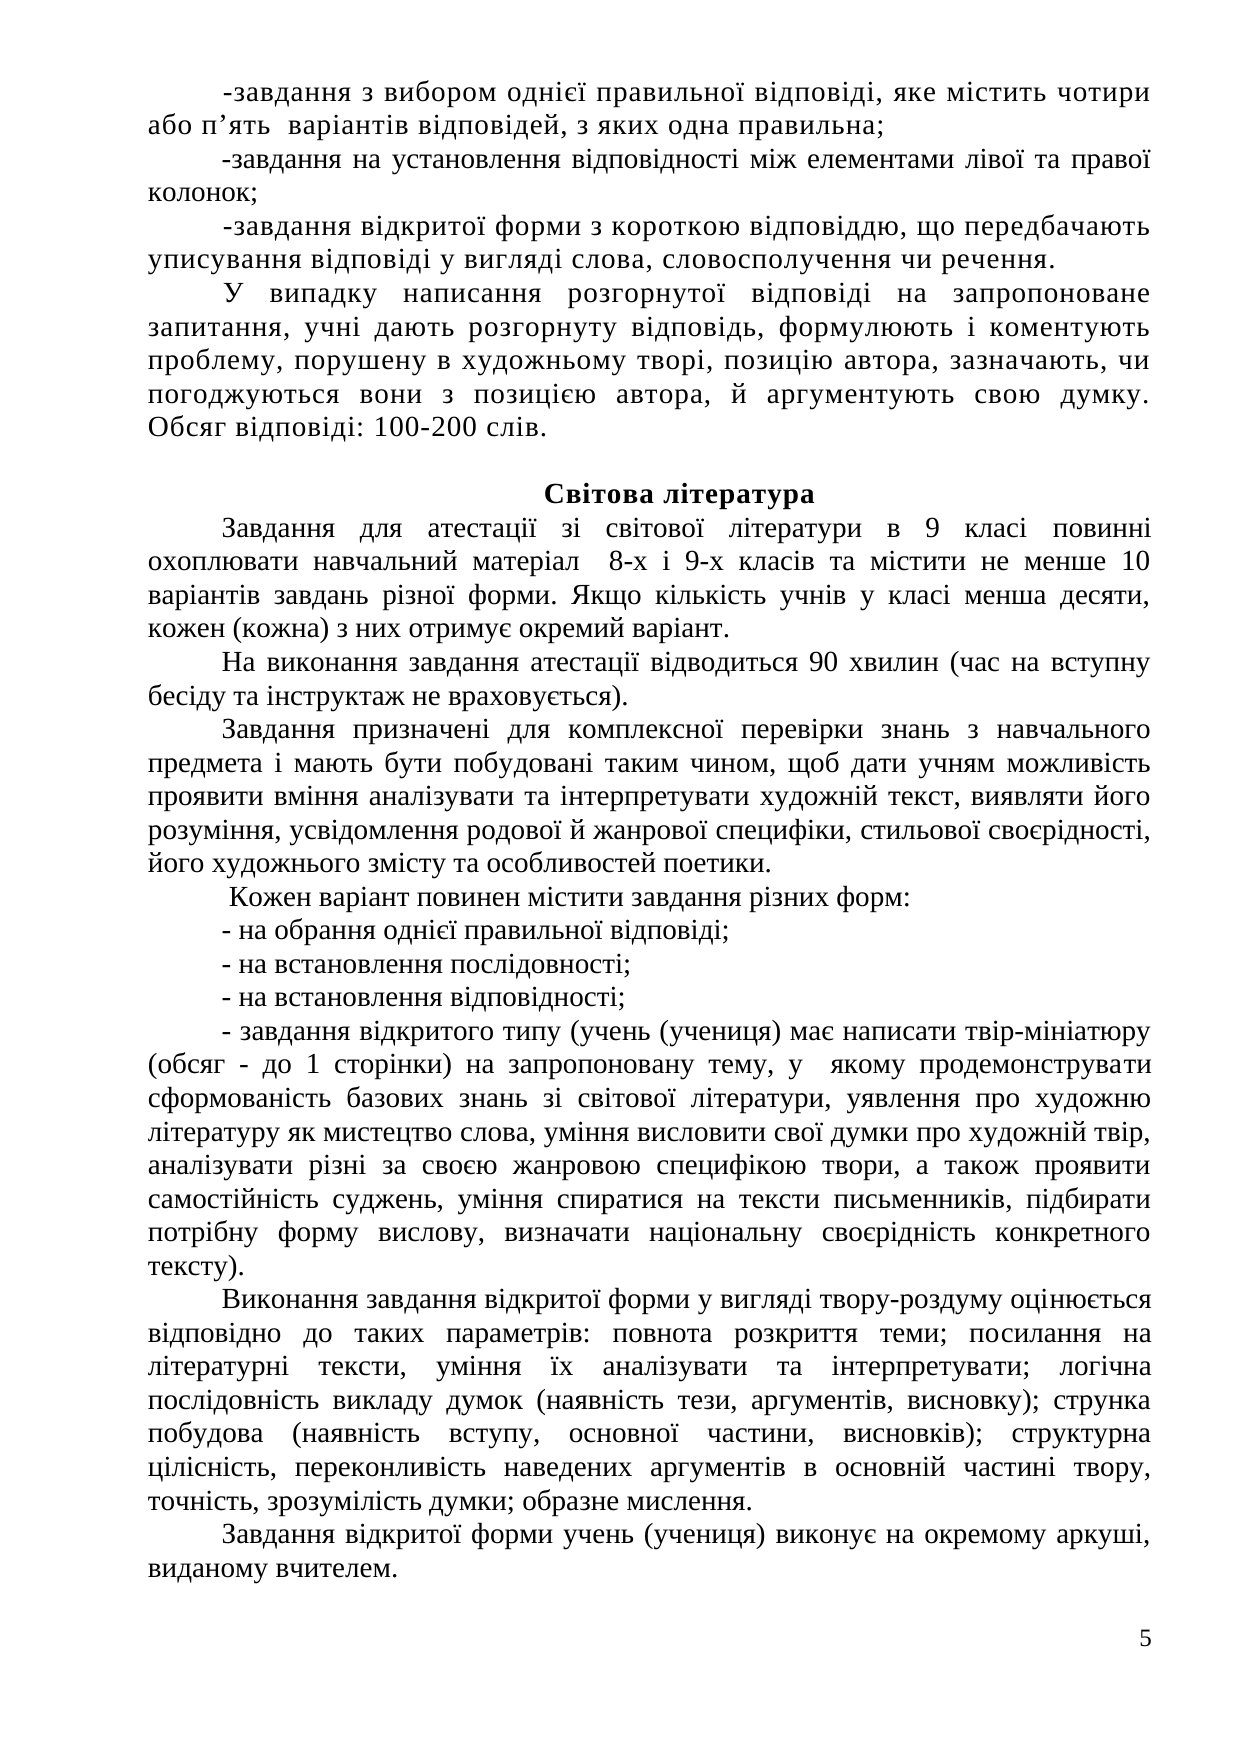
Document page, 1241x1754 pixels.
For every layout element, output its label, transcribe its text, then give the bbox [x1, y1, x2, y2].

text -завдання відкритої форми з короткою відповіддю, що передбачають уписування відповіді у вигляді слова, словосполучення чи речення. [148, 208, 1152, 275]
text Завдання відкритої форми учень (учениця) виконує на окремому аркуші, виданому вчителем. [148, 1516, 1152, 1583]
text Виконання завдання відкритої форми у вигляді твору-роздуму оцінюється відповідно до таких параметрів: повнота розкриття теми; посилання на літературні тексти, уміння їх аналізувати та інтерпретувати; логічна послідовність викладу думок (наявність тези, аргументів, висновку); струнка побудова (наявність вступу, основної частини, висновків); структурна цілісність, переконливість наведених аргументів в основній частині твору, точність, зрозумілість думки; образне мислення. [148, 1281, 1152, 1516]
text Світова література [148, 476, 1152, 510]
text - завдання відкритого типу (учень (учениця) має написати твір-мініатюру (обсяг - до 1 сторінки) на запропоновану тему, у якому продемонструвати сформованість базових знань зі світової літератури, уявлення про художню літературу як мистецтво слова, уміння висловити свої думки про художній твір, аналізувати різні за своєю жанровою специфікою твори, а також проявити самостійність суджень, уміння спиратися на тексти письменників, підбирати потрібну форму вислову, визначати національну своєрідність конкретного тексту). [148, 1013, 1152, 1281]
text Завдання для атестації зі світової літератури в 9 класі повинні охоплювати навчальний матеріал 8-х і 9-х класів та містити не менше 10 варіантів завдань різної форми. Якщо кількість учнів у класі менша десяти, кожен (кожна) з них отримує окремий варіант. [148, 510, 1152, 644]
text На виконання завдання атестації відводиться 90 хвилин (час на вступну бесіду та інструктаж не враховується). [148, 644, 1152, 711]
text У випадку написання розгорнутої відповіді на запропоноване запитання, учні дають розгорнуту відповідь, формулюють і коментують проблему, порушену в художньому творі, позицію автора, зазначають, чи погоджуються вони з позицією автора, й аргументують свою думку. Обсяг відповіді: 100-200 слів. [148, 275, 1152, 443]
text - на встановлення відповідності; [148, 979, 1152, 1013]
text - на встановлення послідовності; [148, 946, 1152, 979]
text -завдання на установлення відповідності між елементами лівої та правої колонок; [148, 141, 1152, 208]
text - на обрання однієї правильної відповіді; [148, 912, 1152, 946]
text -завдання з вибором однієї правильної відповіді, яке містить чотири або п’ять варіантів відповідей, з яких одна правильна; [148, 74, 1152, 141]
text Кожен варіант повинен містити завдання різних форм: [148, 879, 1152, 912]
text Завдання призначені для комплексної перевірки знань з навчального предмета і мають бути побудовані таким чином, щоб дати учням можливість проявити вміння аналізувати та інтерпретувати художній текст, виявляти його розуміння, усвідомлення родової й жанрової специфіки, стильової своєрідності, його художнього змісту та особливостей поетики. [148, 711, 1152, 879]
